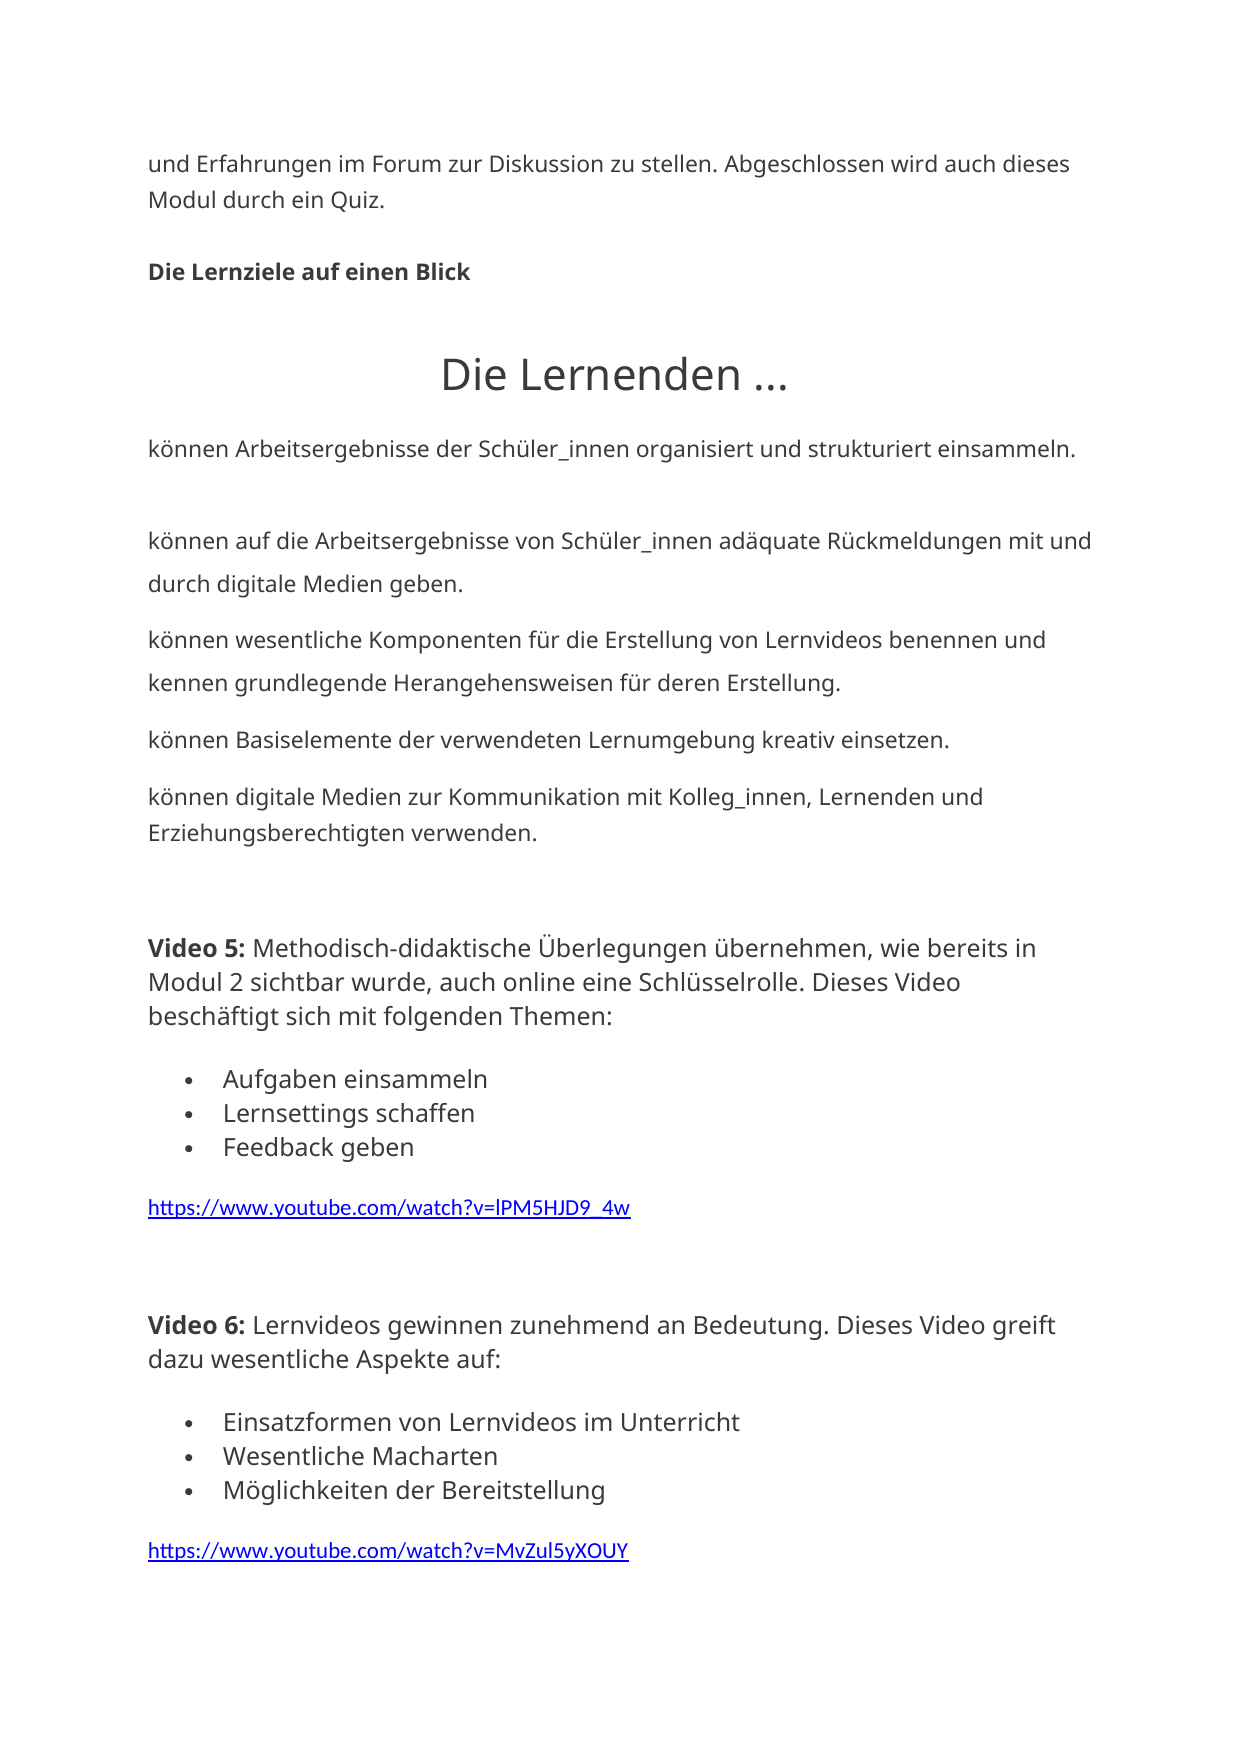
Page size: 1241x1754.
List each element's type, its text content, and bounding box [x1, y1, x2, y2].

subtitle Die Lernenden ... [148, 344, 1093, 403]
text können auf die Arbeitsergebnisse von Schüler_innen adäquate Rückmeldungen mit und durch digitale Medien geben. [148, 525, 1093, 599]
list Feedback geben [185, 1130, 1093, 1164]
list Lernsettings schaffen [185, 1096, 1093, 1130]
text https://www.youtube.com/watch?v=MvZul5yXOUY [148, 1536, 1093, 1564]
text können digitale Medien zur Kommunikation mit Kolleg_innen, Lernenden und Erziehungsberechtigten verwenden. [148, 781, 1093, 848]
text Video 5: Methodisch-didaktische Überlegungen übernehmen, wie bereits in Modul 2 sichtbar wurde, auch online eine Schlüsselrolle. Dieses Video beschäftigt sich mit folgenden Themen: [148, 930, 1093, 1032]
text können Arbeitsergebnisse der Schüler_innen organisiert und strukturiert einsammeln. [148, 433, 1093, 500]
list Einsatzformen von Lernvideos im Unterricht [185, 1405, 1093, 1439]
text können Basiselemente der verwendeten Lernumgebung kreativ einsetzen. [148, 724, 1093, 755]
list Möglichkeiten der Bereitstellung [185, 1473, 1093, 1507]
text können wesentliche Komponenten für die Erstellung von Lernvideos benennen und kennen grundlegende Herangehensweisen für deren Erstellung. [148, 624, 1093, 698]
text Video 6: Lernvideos gewinnen zunehmend an Bedeutung. Dieses Video greift dazu wesentliche Aspekte auf: [148, 1307, 1093, 1376]
list Aufgaben einsammeln [185, 1062, 1093, 1096]
text https://www.youtube.com/watch?v=lPM5HJD9_4w [148, 1193, 1093, 1221]
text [148, 148, 1093, 319]
list Wesentliche Macharten [185, 1439, 1093, 1473]
